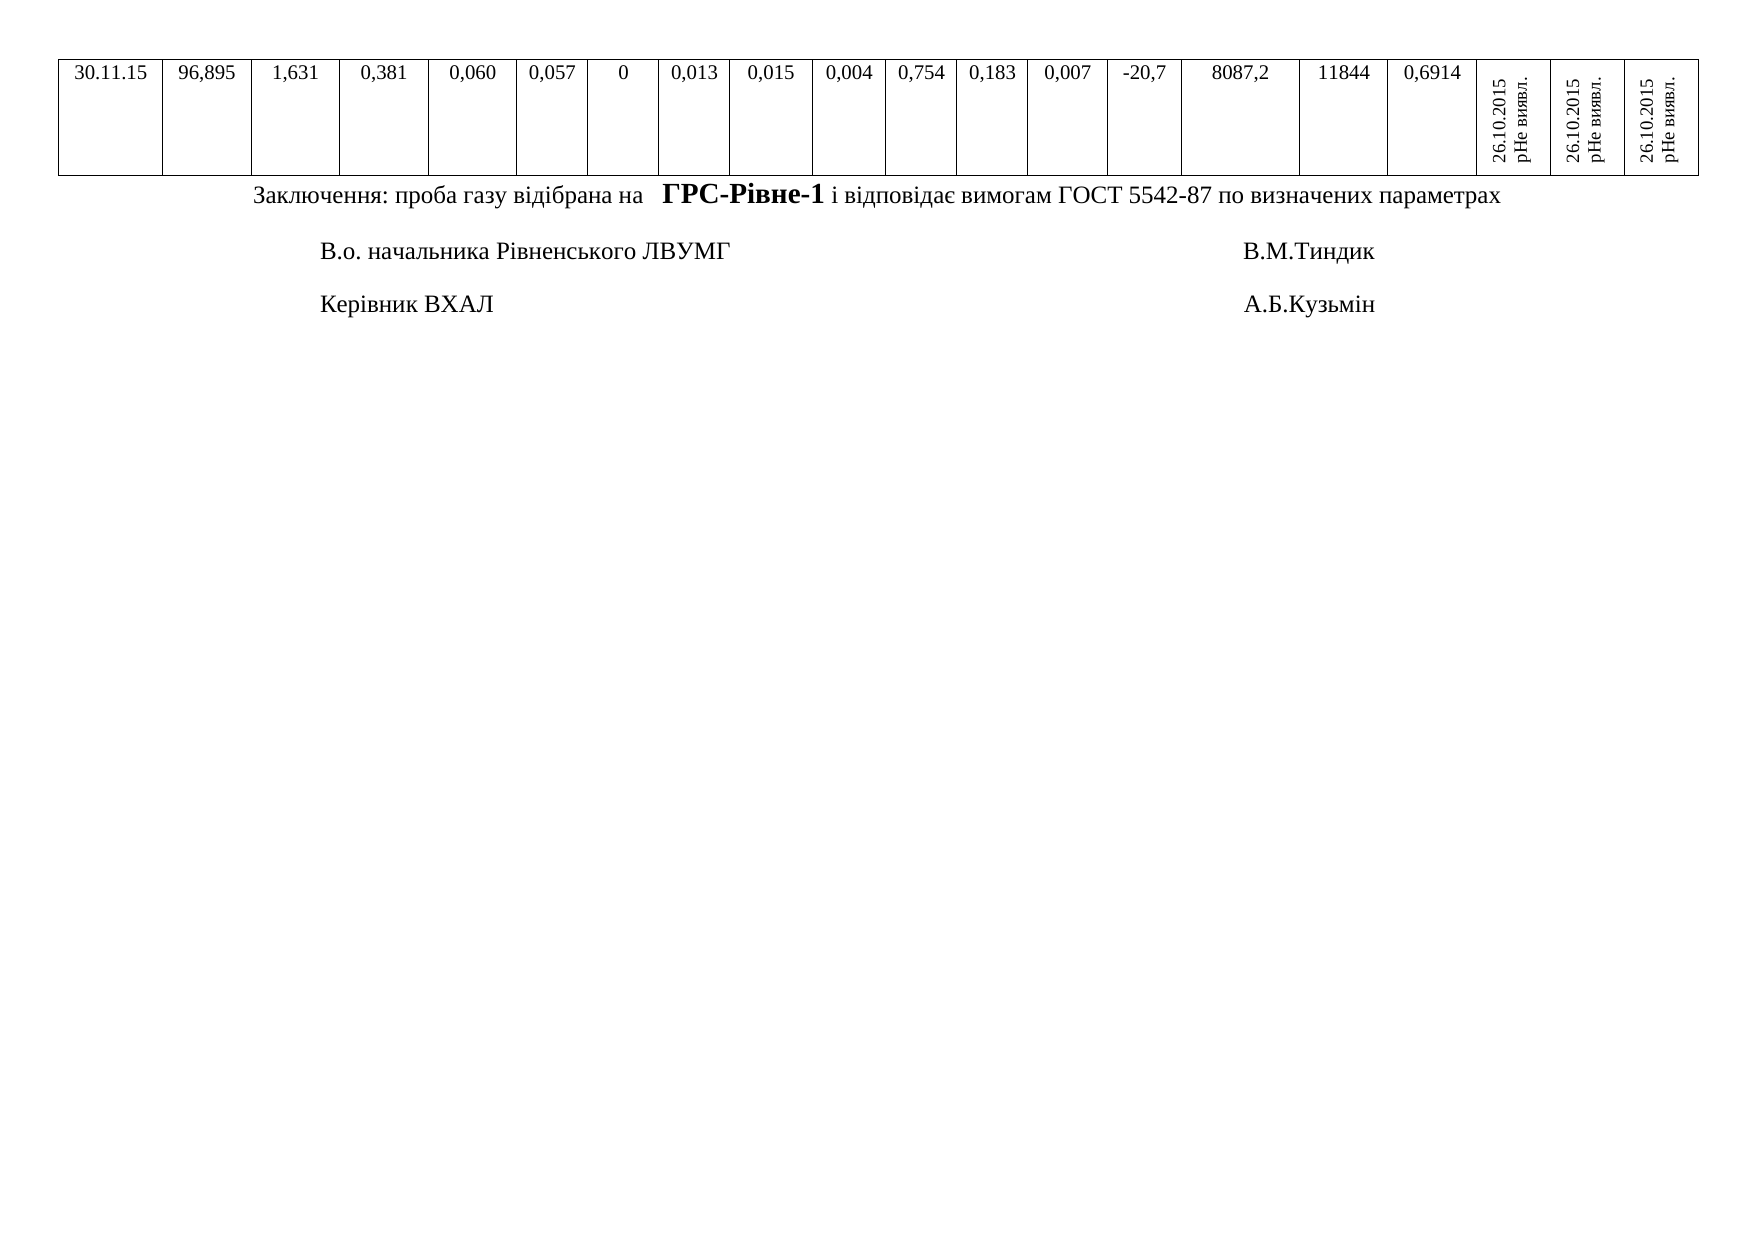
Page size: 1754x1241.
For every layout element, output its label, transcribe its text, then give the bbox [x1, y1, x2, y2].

table_cell 0,057 [517, 60, 587, 175]
table_cell 30.11.15 [59, 60, 162, 175]
text Керівник ВХАЛ А.Б.Кузьмін [88, 289, 1665, 318]
table_cell -20,7 [1108, 60, 1181, 175]
table_cell 0,381 [340, 60, 428, 175]
table_cell 8087,2 [1182, 60, 1299, 175]
table_cell 0,183 [957, 60, 1027, 175]
table_cell 96,895 [163, 60, 251, 175]
table_cell 0,004 [813, 60, 885, 175]
text В.о. начальника Рівненського ЛВУМГ В.М.Тиндик [88, 236, 1665, 264]
table_cell 11844 [1300, 60, 1387, 175]
table_cell 26.10.2015рНе виявл. [1625, 60, 1698, 175]
table_cell 0,007 [1028, 60, 1107, 175]
table_cell 1,631 [252, 60, 339, 175]
table_cell 0,015 [730, 60, 812, 175]
table_cell 0,060 [429, 60, 516, 175]
table_cell 0,013 [659, 60, 729, 175]
table_cell 0,6914 [1388, 60, 1476, 175]
table_cell 0 [588, 60, 658, 175]
table_cell 0,754 [886, 60, 956, 175]
text Заключення: проба газу відібрана на ГРС-Рівне-1 і відповідає вимогам ГОСТ 5542-87 по визначених параметрах [88, 176, 1665, 210]
table_cell 26.10.2015рНе виявл. [1551, 60, 1624, 175]
table_cell 26.10.2015рНе виявл. [1477, 60, 1550, 175]
